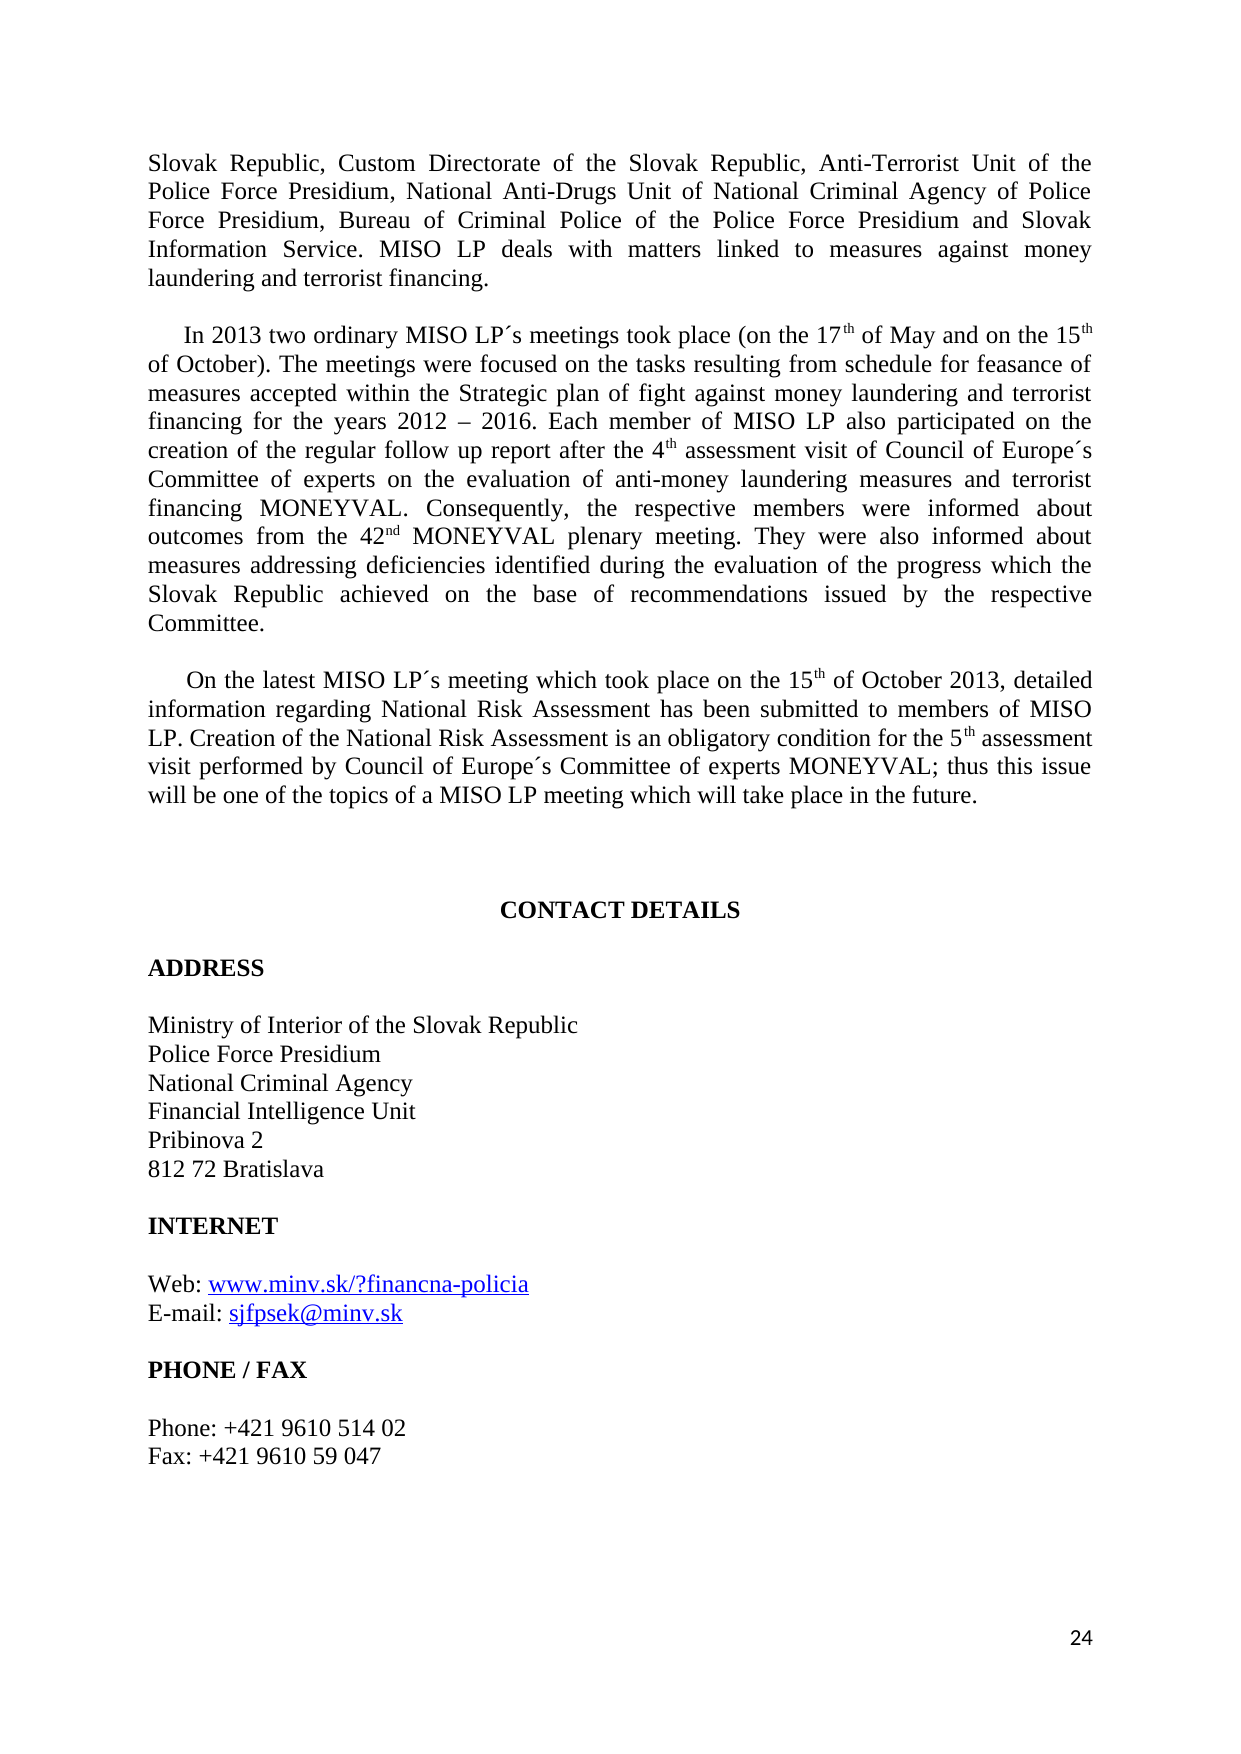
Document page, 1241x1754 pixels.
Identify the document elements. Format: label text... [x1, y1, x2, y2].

text CONTACT DETAILS [148, 895, 1093, 924]
text INTERNET [148, 1211, 1093, 1240]
text Ministry of Interior of the Slovak Republic [148, 1010, 1093, 1039]
text 812 72 Bratislava [148, 1154, 1093, 1183]
text Fax: +421 9610 59 047 [148, 1441, 1093, 1470]
text National Criminal Agency [148, 1068, 1093, 1096]
text Web: www.minv.sk/?financna-policia [148, 1269, 1093, 1298]
text ADDRESS [148, 953, 1093, 981]
text Pribinova 2 [148, 1125, 1093, 1154]
text Police Force Presidium [148, 1039, 1093, 1068]
text E-mail: sjfpsek@minv.sk [148, 1298, 1093, 1326]
text PHONE / FAX [148, 1355, 1093, 1384]
text Financial Intelligence Unit [148, 1096, 1093, 1125]
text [148, 148, 1093, 291]
text Phone: +421 9610 514 02 [148, 1413, 1093, 1441]
text In 2013 two ordinary MISO LP´s meetings took place (on the 17th of May and on the 15th of October). The meetings were focused on the tasks resulting from schedule for feasance of measures accepted within the Strategic plan of fight against money laundering and terrorist financing for the years 2012 – 2016. Each member of MISO LP also participated on the creation of the regular follow up report after the 4th assessment visit of Council of Europe´s Committee of experts on the evaluation of anti-money laundering measures and terrorist financing MONEYVAL. Consequently, the respective members were informed about outcomes from the 42nd MONEYVAL plenary meeting. They were also informed about measures addressing deficiencies identified during the evaluation of the progress which the Slovak Republic achieved on the base of recommendations issued by the respective Committee. [148, 320, 1093, 636]
text On the latest MISO LP´s meeting which took place on the 15th of October 2013, detailed information regarding National Risk Assessment has been submitted to members of MISO LP. Creation of the National Risk Assessment is an obligatory condition for the 5th assessment visit performed by Council of Europe´s Committee of experts MONEYVAL; thus this issue will be one of the topics of a MISO LP meeting which will take place in the future. [148, 665, 1093, 809]
